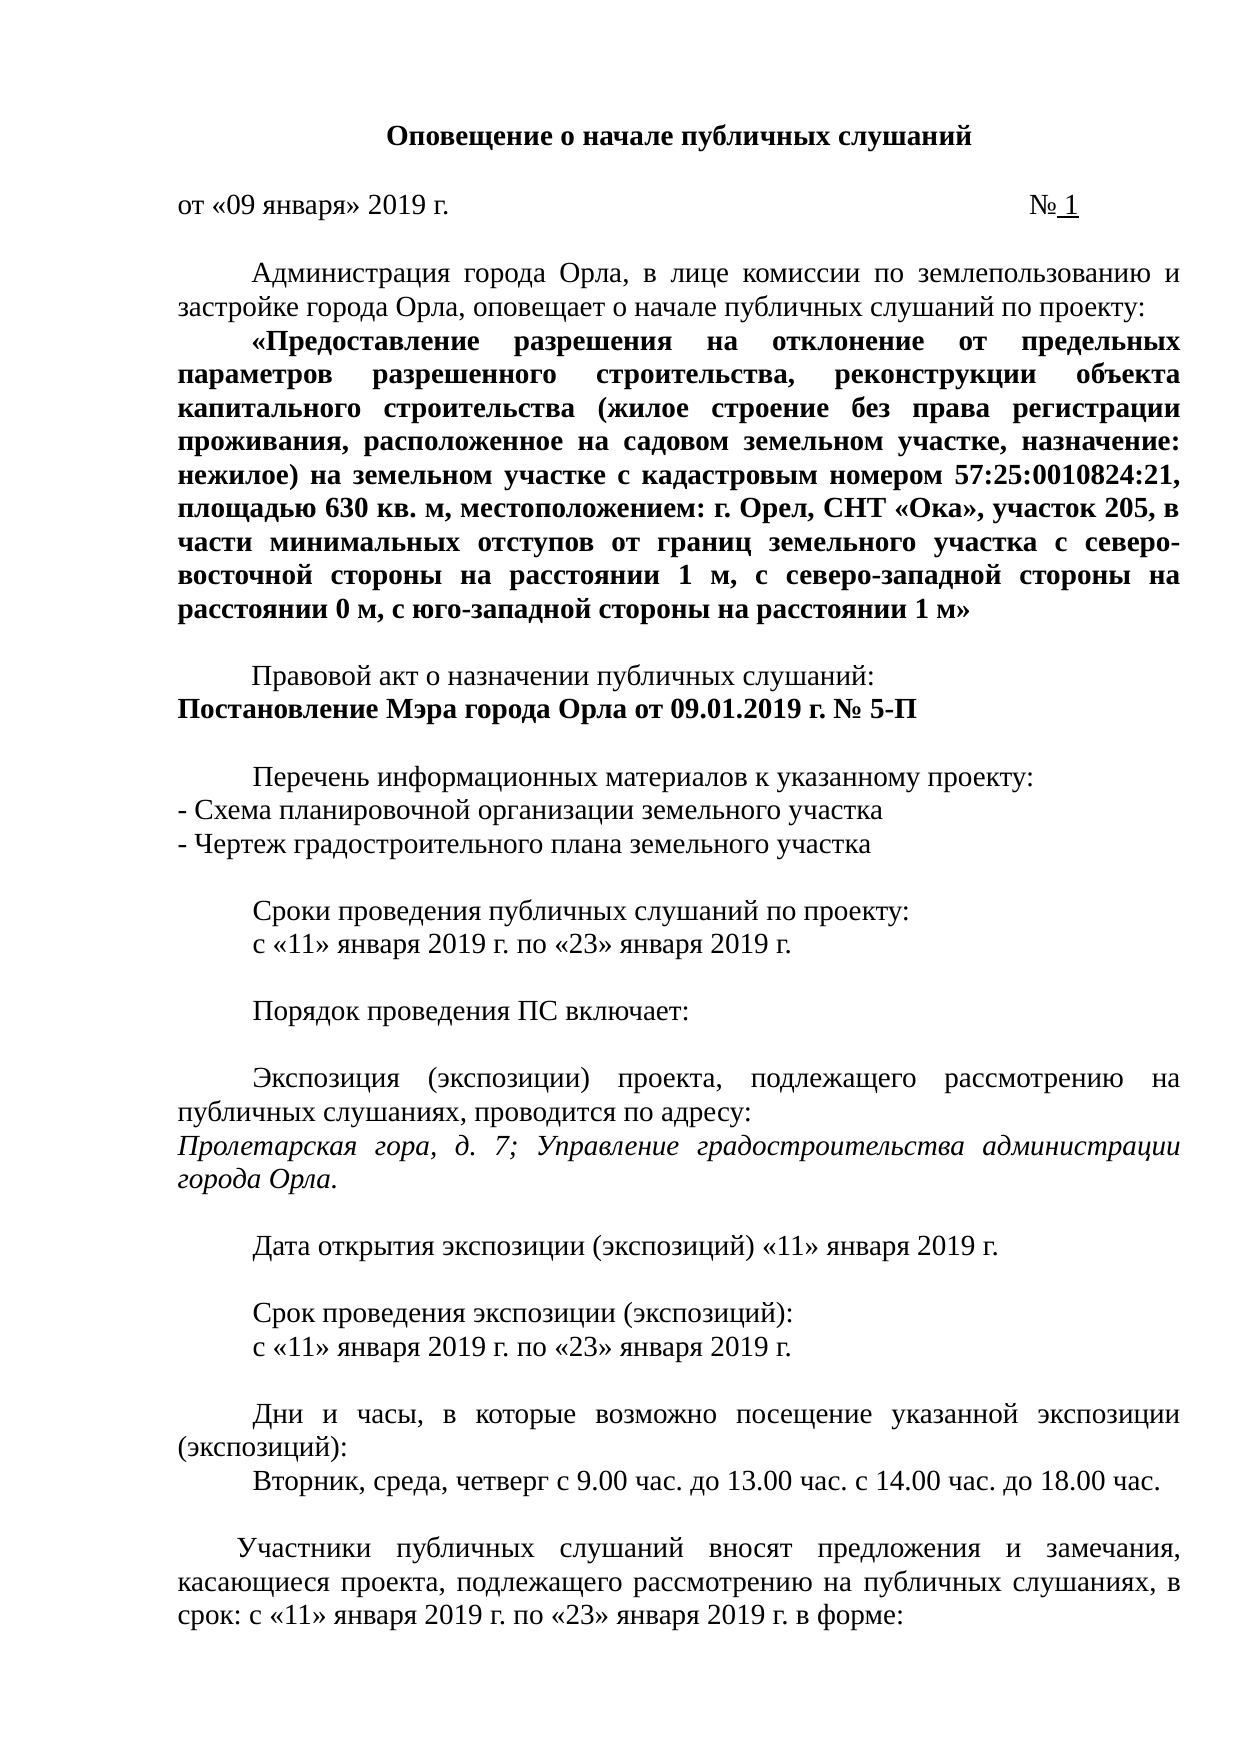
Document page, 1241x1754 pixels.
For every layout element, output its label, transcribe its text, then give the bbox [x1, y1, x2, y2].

text Пролетарская гора, д. 7; Управление градостроительства администрации города Орла. [177, 1128, 1181, 1195]
text Участники публичных слушаний вносят предложения и замечания, касающиеся проекта, подлежащего рассмотрению на публичных слушаниях, в срок: с «11» января 2019 г. по «23» января 2019 г. в форме: [177, 1530, 1181, 1631]
text Постановление Мэра города Орла от 09.01.2019 г. № 5-П [177, 692, 1181, 725]
text от «09 января» 2019 г. № 1 [177, 187, 1181, 220]
text с «11» января 2019 г. по «23» января 2019 г. [177, 1329, 1181, 1362]
text Дни и часы, в которые возможно посещение указанной экспозиции (экспозиций): [177, 1396, 1181, 1463]
text «Предоставление разрешения на отклонение от предельных параметров разрешенного строительства, реконструкции объекта капитального строительства (жилое строение без права регистрации проживания, расположенное на садовом земельном участке, назначение: нежилое) на земельном участке с кадастровым номером 57:25:0010824:21, площадью 630 кв. м, местоположением: г. Орел, СНТ «Ока», участок 205, в части минимальных отступов от границ земельного участка с северо-восточной стороны на расстоянии 1 м, с северо-западной стороны на расстоянии 0 м, с юго-западной стороны на расстоянии 1 м» [177, 323, 1181, 624]
text Сроки проведения публичных слушаний по проекту: [177, 893, 1181, 926]
text Оповещение о начале публичных слушаний [177, 118, 1181, 152]
text Правовой акт о назначении публичных слушаний: [177, 658, 1181, 692]
text Дата открытия экспозиции (экспозиций) «11» января 2019 г. [177, 1228, 1181, 1262]
text - Чертеж градостроительного плана земельного участка [177, 826, 1181, 859]
text Порядок проведения ПС включает: [177, 993, 1181, 1027]
text - Схема планировочной организации земельного участка [177, 792, 1181, 826]
text с «11» января 2019 г. по «23» января 2019 г. [177, 926, 1181, 960]
text Перечень информационных материалов к указанному проекту: [177, 759, 1181, 792]
text Вторник, среда, четверг с 9.00 час. до 13.00 час. с 14.00 час. до 18.00 час. [177, 1463, 1181, 1497]
text Срок проведения экспозиции (экспозиций): [177, 1295, 1181, 1329]
text Администрация города Орла, в лице комиссии по землепользованию и застройке города Орла, оповещает о начале публичных слушаний по проекту: [177, 256, 1181, 323]
text Экспозиция (экспозиции) проекта, подлежащего рассмотрению на публичных слушаниях, проводится по адресу: [177, 1061, 1181, 1128]
